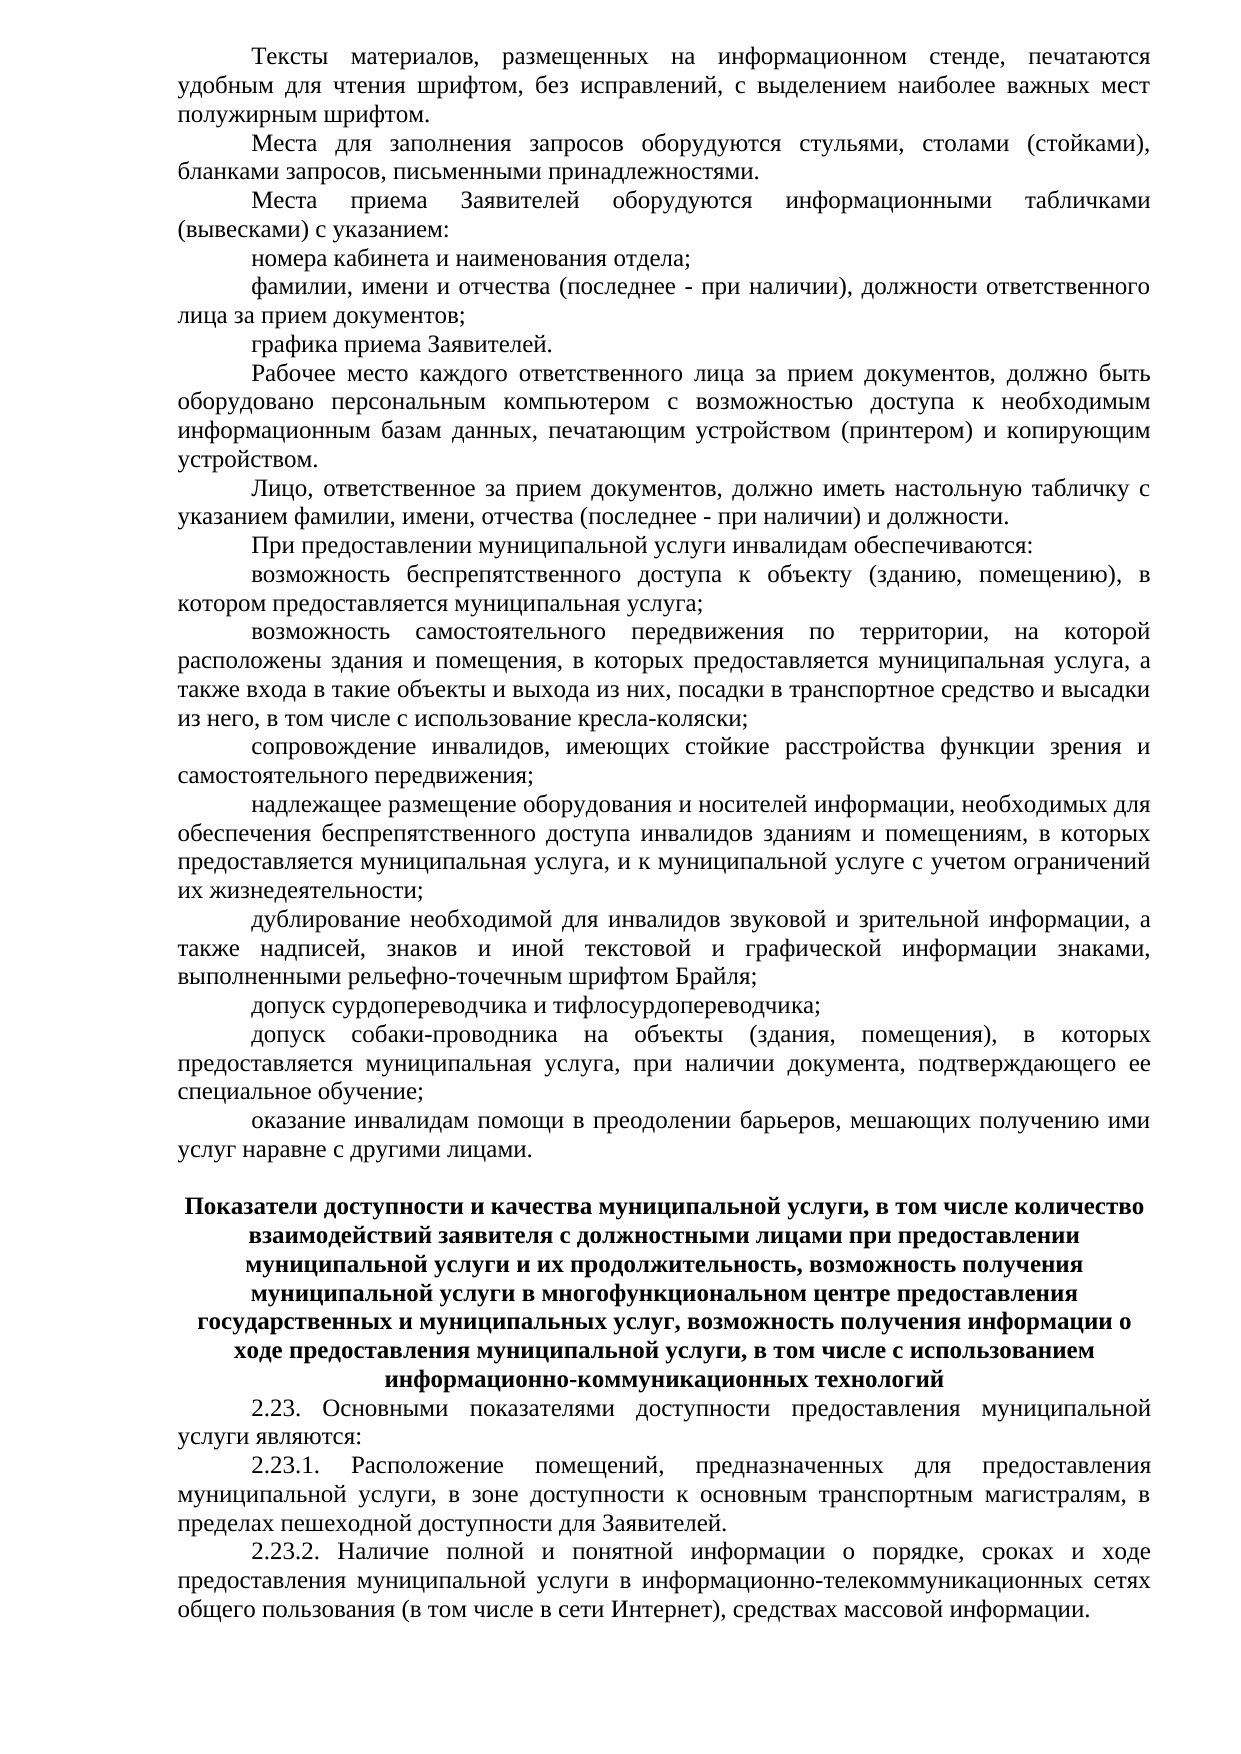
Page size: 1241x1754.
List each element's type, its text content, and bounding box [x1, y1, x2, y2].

text сопровождение инвалидов, имеющих стойкие расстройства функции зрения и самостоятельного передвижения; [177, 731, 1152, 789]
text При предоставлении муниципальной услуги инвалидам обеспечиваются: [177, 530, 1152, 559]
text 2.23.2. Наличие полной и понятной информации о порядке, сроках и ходе предоставления муниципальной услуги в информационно-телекоммуникационных сетях общего пользования (в том числе в сети Интернет), средствах массовой информации. [177, 1536, 1152, 1623]
text Тексты материалов, размещенных на информационном стенде, печатаются удобным для чтения шрифтом, без исправлений, с выделением наиболее важных мест полужирным шрифтом. [177, 41, 1152, 128]
text надлежащее размещение оборудования и носителей информации, необходимых для обеспечения беспрепятственного доступа инвалидов зданиям и помещениям, в которых предоставляется муниципальная услуга, и к муниципальной услуге с учетом ограничений их жизнедеятельности; [177, 789, 1152, 904]
text Лицо, ответственное за прием документов, должно иметь настольную табличку с указанием фамилии, имени, отчества (последнее - при наличии) и должности. [177, 473, 1152, 530]
text Рабочее место каждого ответственного лица за прием документов, должно быть оборудовано персональным компьютером с возможностью доступа к необходимым информационным базам данных, печатающим устройством (принтером) и копирующим устройством. [177, 358, 1152, 473]
text возможность беспрепятственного доступа к объекту (зданию, помещению), в котором предоставляется муниципальная услуга; [177, 559, 1152, 616]
text дублирование необходимой для инвалидов звуковой и зрительной информации, а также надписей, знаков и иной текстовой и графической информации знаками, выполненными рельефно-точечным шрифтом Брайля; [177, 904, 1152, 990]
text номера кабинета и наименования отдела; [177, 243, 1152, 271]
text фамилии, имени и отчества (последнее - при наличии), должности ответственного лица за прием документов; [177, 271, 1152, 329]
text допуск собаки-проводника на объекты (здания, помещения), в которых предоставляется муниципальная услуга, при наличии документа, подтверждающего ее специальное обучение; [177, 1019, 1152, 1105]
text Места для заполнения запросов оборудуются стульями, столами (стойками), бланками запросов, письменными принадлежностями. [177, 128, 1152, 185]
text Показатели доступности и качества муниципальной услуги, в том числе количество взаимодействий заявителя с должностными лицами при предоставлении муниципальной услуги и их продолжительность, возможность получения муниципальной услуги в многофункциональном центре предоставления государственных и муниципальных услуг, возможность получения информации о ходе предоставления муниципальной услуги, в том числе с использованием информационно-коммуникационных технологий [177, 1191, 1152, 1393]
text оказание инвалидам помощи в преодолении барьеров, мешающих получению ими услуг наравне с другими лицами. [177, 1105, 1152, 1163]
text возможность самостоятельного передвижения по территории, на которой расположены здания и помещения, в которых предоставляется муниципальная услуга, а также входа в такие объекты и выхода из них, посадки в транспортное средство и высадки из него, в том числе с использование кресла-коляски; [177, 616, 1152, 731]
text Места приема Заявителей оборудуются информационными табличками (вывесками) с указанием: [177, 185, 1152, 243]
text допуск сурдопереводчика и тифлосурдопереводчика; [177, 990, 1152, 1019]
text 2.23.1. Расположение помещений, предназначенных для предоставления муниципальной услуги, в зоне доступности к основным транспортным магистралям, в пределах пешеходной доступности для Заявителей. [177, 1450, 1152, 1536]
text графика приема Заявителей. [177, 329, 1152, 358]
text 2.23. Основными показателями доступности предоставления муниципальной услуги являются: [177, 1393, 1152, 1450]
